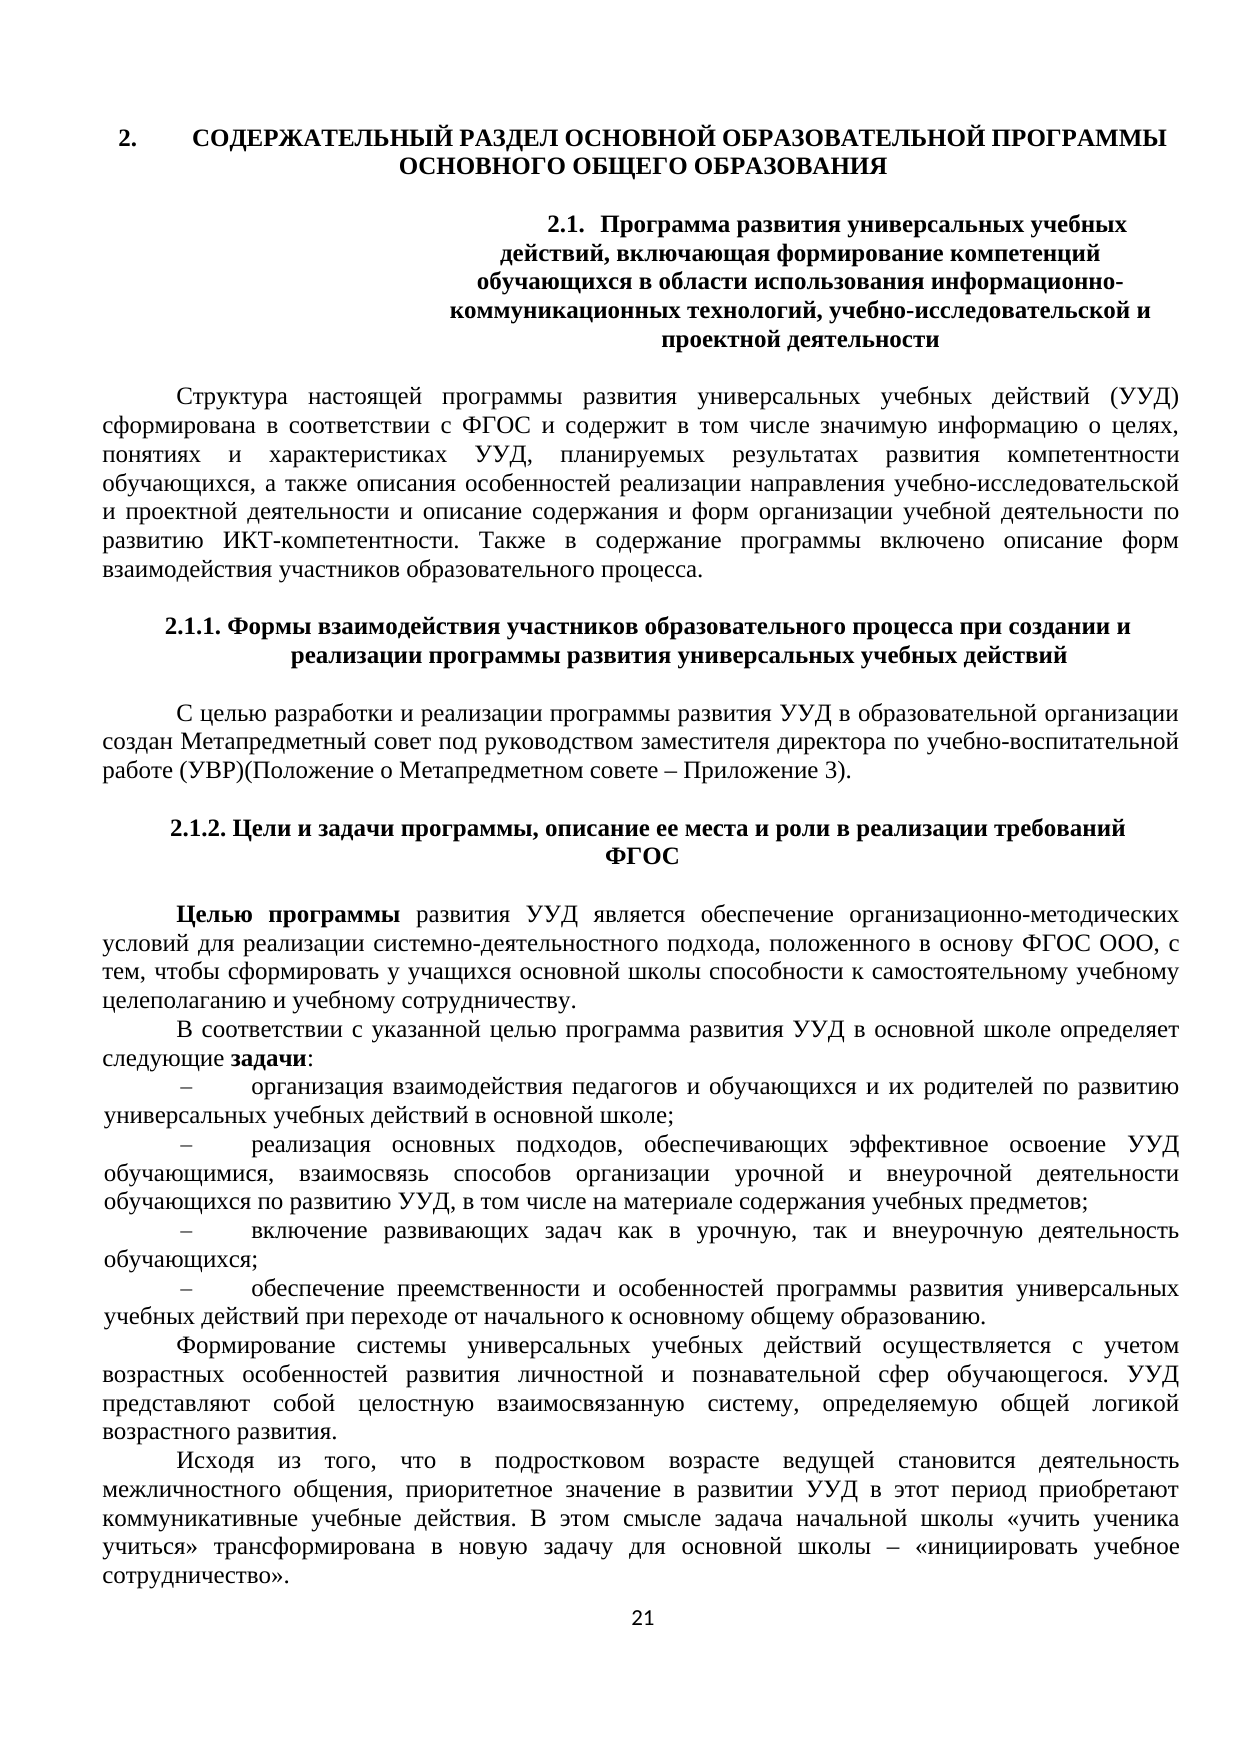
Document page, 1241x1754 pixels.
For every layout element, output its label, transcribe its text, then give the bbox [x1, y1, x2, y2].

text Исходя из того, что в подростковом возрасте ведущей становится деятельность межличностного общения, приоритетное значение в развитии УУД в этот период приобретают коммуникативные учебные действия. В этом смысле задача начальной школы «учить ученика учиться» трансформирована в новую задачу для основной школы – «инициировать учебное сотрудничество». [102, 1445, 1180, 1589]
list Программа развития универсальных учебных действий, включающая формирование компетенций обучающихся в области использования информационно-коммуникационных технологий, учебно-исследовательской и проектной деятельности [419, 209, 1181, 353]
text C целью разработки и реализации программы развития УУД в образовательной организации создан Метапредметный совет под руководством заместителя директора по учебно-воспитательной работе (УВР)(Положение о Метапредметном совете – Приложение 3). [102, 698, 1180, 784]
text В соответствии с указанной целью программа развития УУД в основной школе определяет следующие задачи: [102, 1014, 1180, 1071]
list реализация основных подходов, обеспечивающих эффективное освоение УУД обучающимися, взаимосвязь способов организации урочной и внеурочной деятельности обучающихся по развитию УУД, в том числе на материале содержания учебных предметов; [103, 1129, 1180, 1215]
list включение развивающих задач как в урочную, так и внеурочную деятельность обучающихся; [103, 1215, 1180, 1273]
list Цели и задачи программы, описание ее места и роли в реализации требований [114, 813, 1181, 841]
list обеспечение преемственности и особенностей программы развития универсальных учебных действий при переходе от начального к основному общему образованию. [103, 1273, 1180, 1330]
list Формы взаимодействия участников образовательного процесса при создании и реализации программы развития универсальных учебных действий [114, 611, 1181, 669]
text Структура настоящей программы развития универсальных учебных действий (УУД) сформирована в соответствии с ФГОС и содержит в том числе значимую информацию о целях, понятиях и характеристиках УУД, планируемых результатах развития компетентности обучающихся, а также описания особенностей реализации направления учебно-исследовательской и проектной деятельности и описание содержания и форм организации учебной деятельности по развитию ИКТ-компетентности. Также в содержание программы включено описание форм взаимодействия участников образовательного процесса. [102, 381, 1180, 583]
list СОДЕРЖАТЕЛЬНЫЙ РАЗДЕЛ ОСНОВНОЙ ОБРАЗОВАТЕЛЬНОЙ ПРОГРАММЫ ОСНОВНОГО ОБЩЕГО ОБРАЗОВАНИЯ [103, 123, 1182, 180]
text ФГОС [103, 841, 1181, 870]
list организация взаимодействия педагогов и обучающихся и их родителей по развитию универсальных учебных действий в основной школе; [103, 1071, 1180, 1129]
text Целью программы развития УУД является обеспечение организационно-методических условий для реализации системно-деятельностного подхода, положенного в основу ФГОС ООО, с тем, чтобы сформировать у учащихся основной школы способности к самостоятельному учебному целеполаганию и учебному сотрудничеству. [102, 899, 1180, 1014]
text Формирование системы универсальных учебных действий осуществляется с учетом возрастных особенностей развития личностной и познавательной сфер обучающегося. УУД представляют собой целостную взаимосвязанную систему, определяемую общей логикой возрастного развития. [102, 1330, 1180, 1445]
